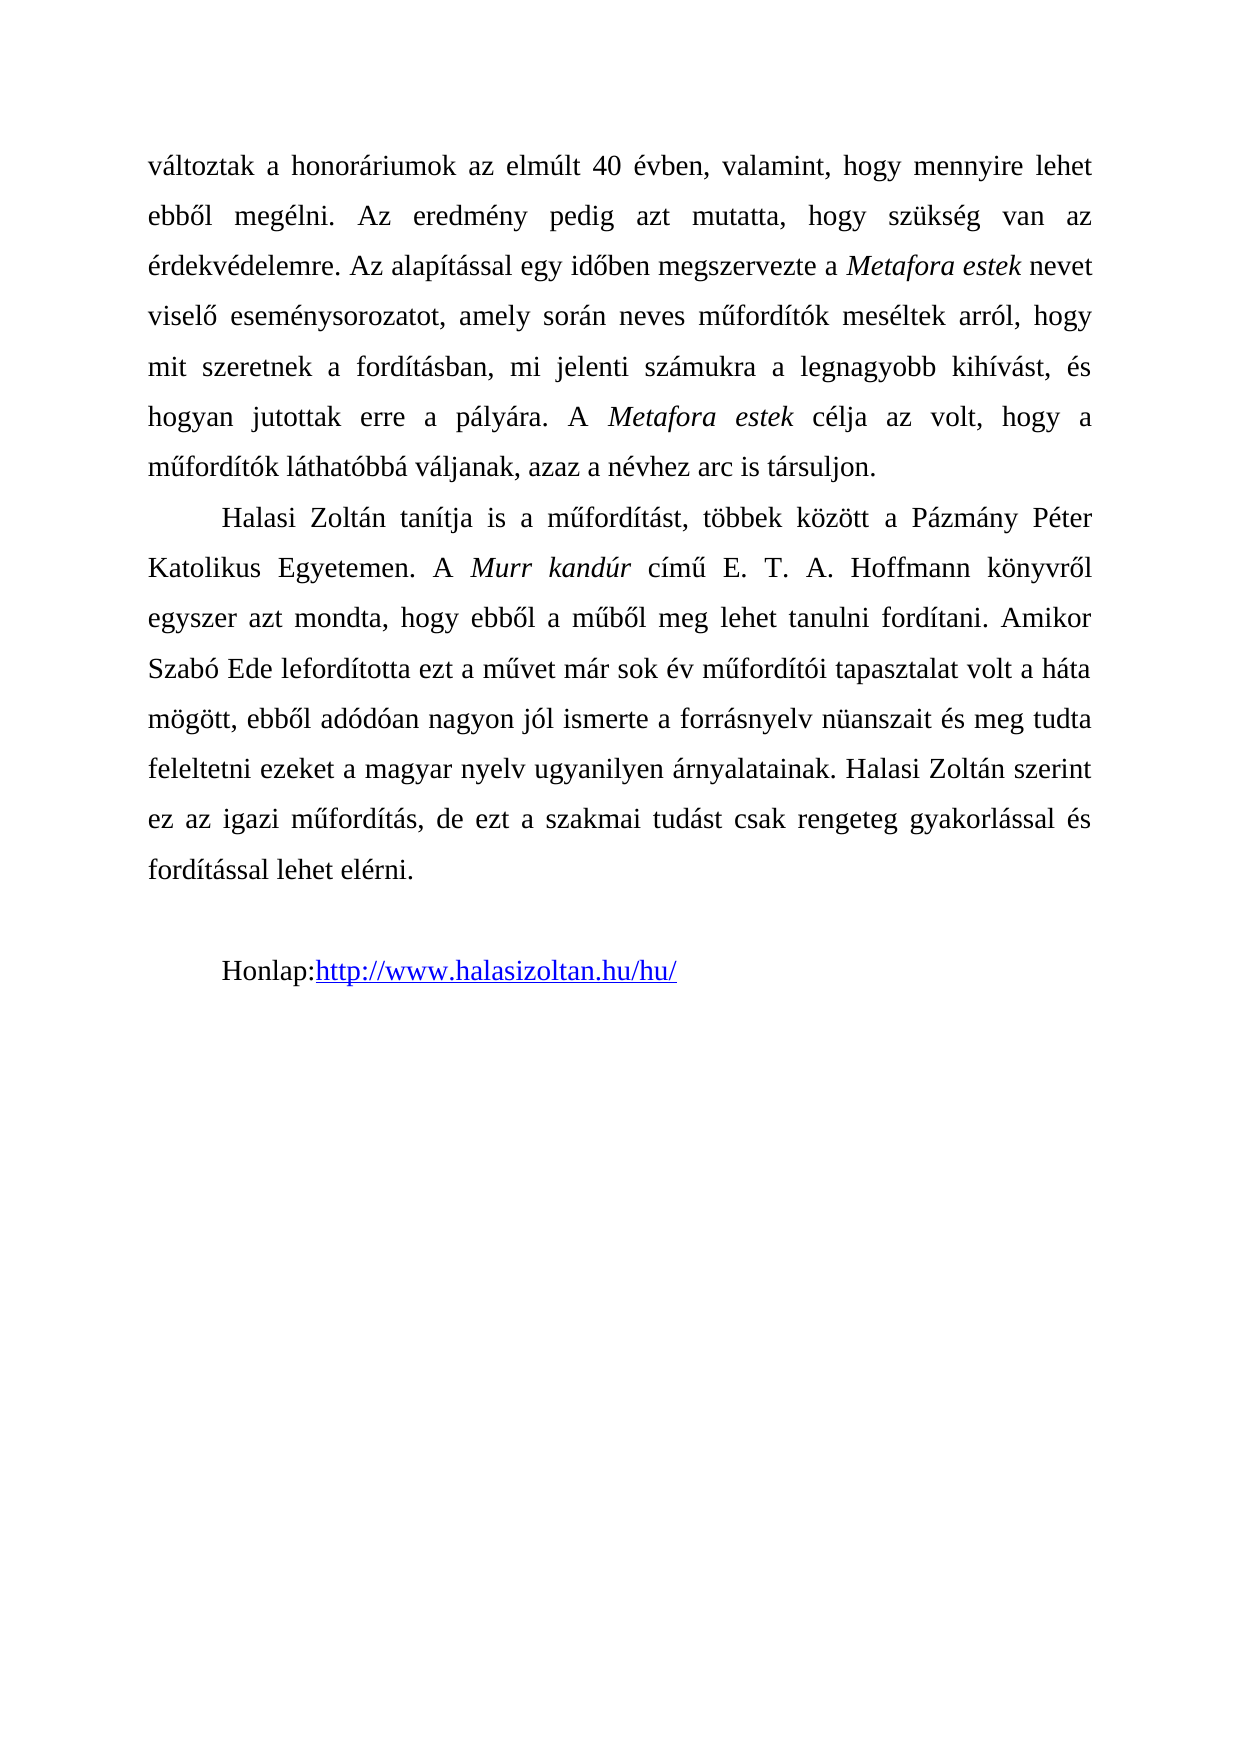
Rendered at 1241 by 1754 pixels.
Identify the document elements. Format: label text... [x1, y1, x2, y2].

text Halasi Zoltán tanítja is a műfordítást, többek között a Pázmány Péter Katolikus Egyetemen. A Murr kandúr című E. T. A. Hoffmann könyvről egyszer azt mondta, hogy ebből a műből meg lehet tanulni fordítani. Amikor Szabó Ede lefordította ezt a művet már sok év műfordítói tapasztalat volt a háta mögött, ebből adódóan nagyon jól ismerte a forrásnyelv nüanszait és meg tudta feleltetni ezeket a magyar nyelv ugyanilyen árnyalatainak. Halasi Zoltán szerint ez az igazi műfordítás, de ezt a szakmai tudást csak rengeteg gyakorlással és fordítással lehet elérni. [148, 500, 1093, 886]
text Honlap:http://www.halasizoltan.hu/hu/ [148, 953, 1093, 986]
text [148, 148, 1093, 483]
